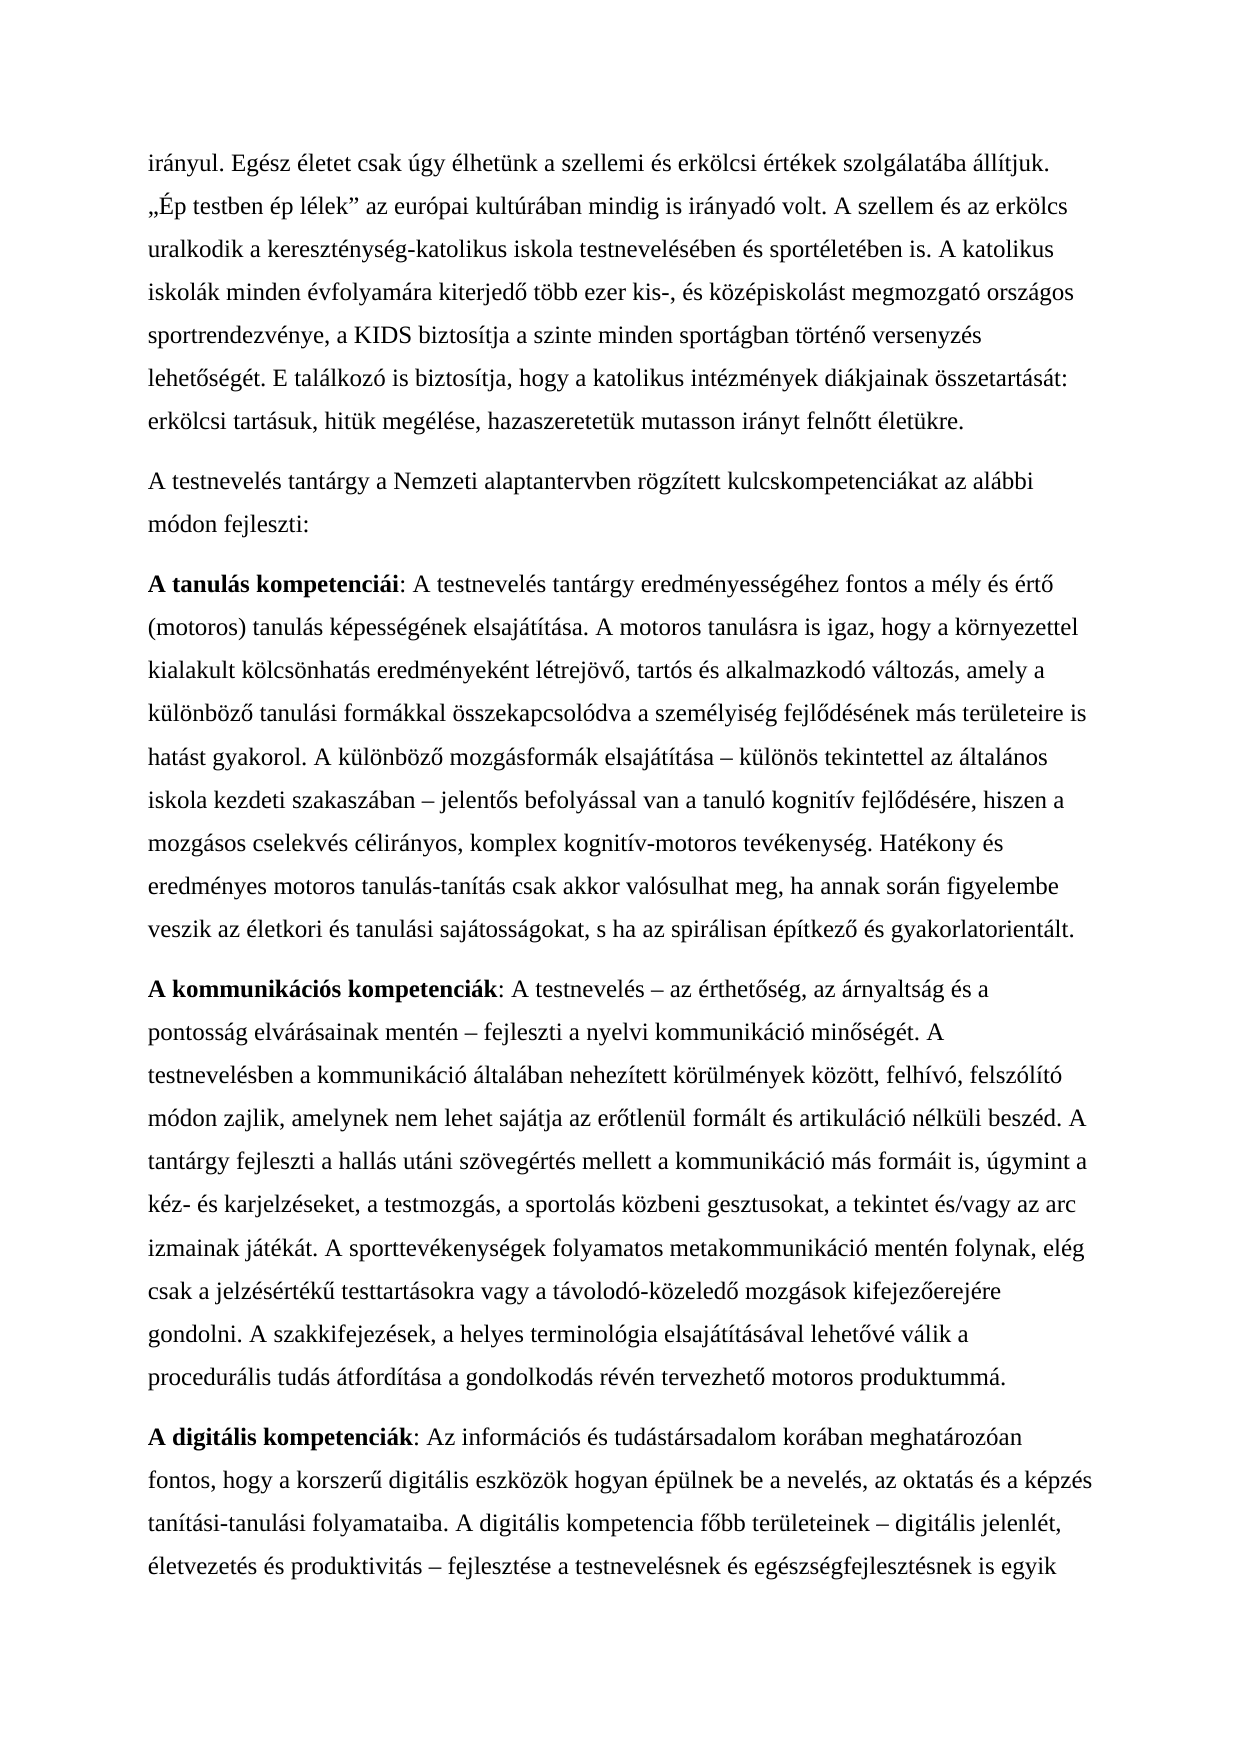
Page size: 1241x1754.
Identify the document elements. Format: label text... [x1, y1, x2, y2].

text A tanulás kompetenciái: A testnevelés tantárgy eredményességéhez fontos a mély és értő (motoros) tanulás képességének elsajátítása. A motoros tanulásra is igaz, hogy a környezettel kialakult kölcsönhatás eredményeként létrejövő, tartós és alkalmazkodó változás, amely a különböző tanulási formákkal összekapcsolódva a személyiség fejlődésének más területeire is hatást gyakorol. A különböző mozgásformák elsajátítása – különös tekintettel az általános iskola kezdeti szakaszában – jelentős befolyással van a tanuló kognitív fejlődésére, hiszen a mozgásos cselekvés célirányos, komplex kognitív-motoros tevékenység. Hatékony és eredményes motoros tanulás-tanítás csak akkor valósulhat meg, ha annak során figyelembe veszik az életkori és tanulási sajátosságokat, s ha az spirálisan építkező és gyakorlatorientált. [148, 569, 1093, 943]
text A kommunikációs kompetenciák: A testnevelés – az érthetőség, az árnyaltság és a pontosság elvárásainak mentén – fejleszti a nyelvi kommunikáció minőségét. A testnevelésben a kommunikáció általában nehezített körülmények között, felhívó, felszólító módon zajlik, amelynek nem lehet sajátja az erőtlenül formált és artikuláció nélküli beszéd. A tantárgy fejleszti a hallás utáni szövegértés mellett a kommunikáció más formáit is, úgymint a kéz- és karjelzéseket, a testmozgás, a sportolás közbeni gesztusokat, a tekintet és/vagy az arc izmainak játékát. A sporttevékenységek folyamatos metakommunikáció mentén folynak, elég csak a jelzésértékű testtartásokra vagy a távolodó-közeledő mozgások kifejezőerejére gondolni. A szakkifejezések, a helyes terminológia elsajátításával lehetővé válik a procedurális tudás átfordítása a gondolkodás révén tervezhető motoros produktummá. [148, 974, 1093, 1391]
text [148, 148, 1093, 435]
text A testnevelés tantárgy a Nemzeti alaptantervben rögzített kulcskompetenciákat az alábbi módon fejleszti: [148, 466, 1093, 538]
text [148, 1422, 1093, 1580]
